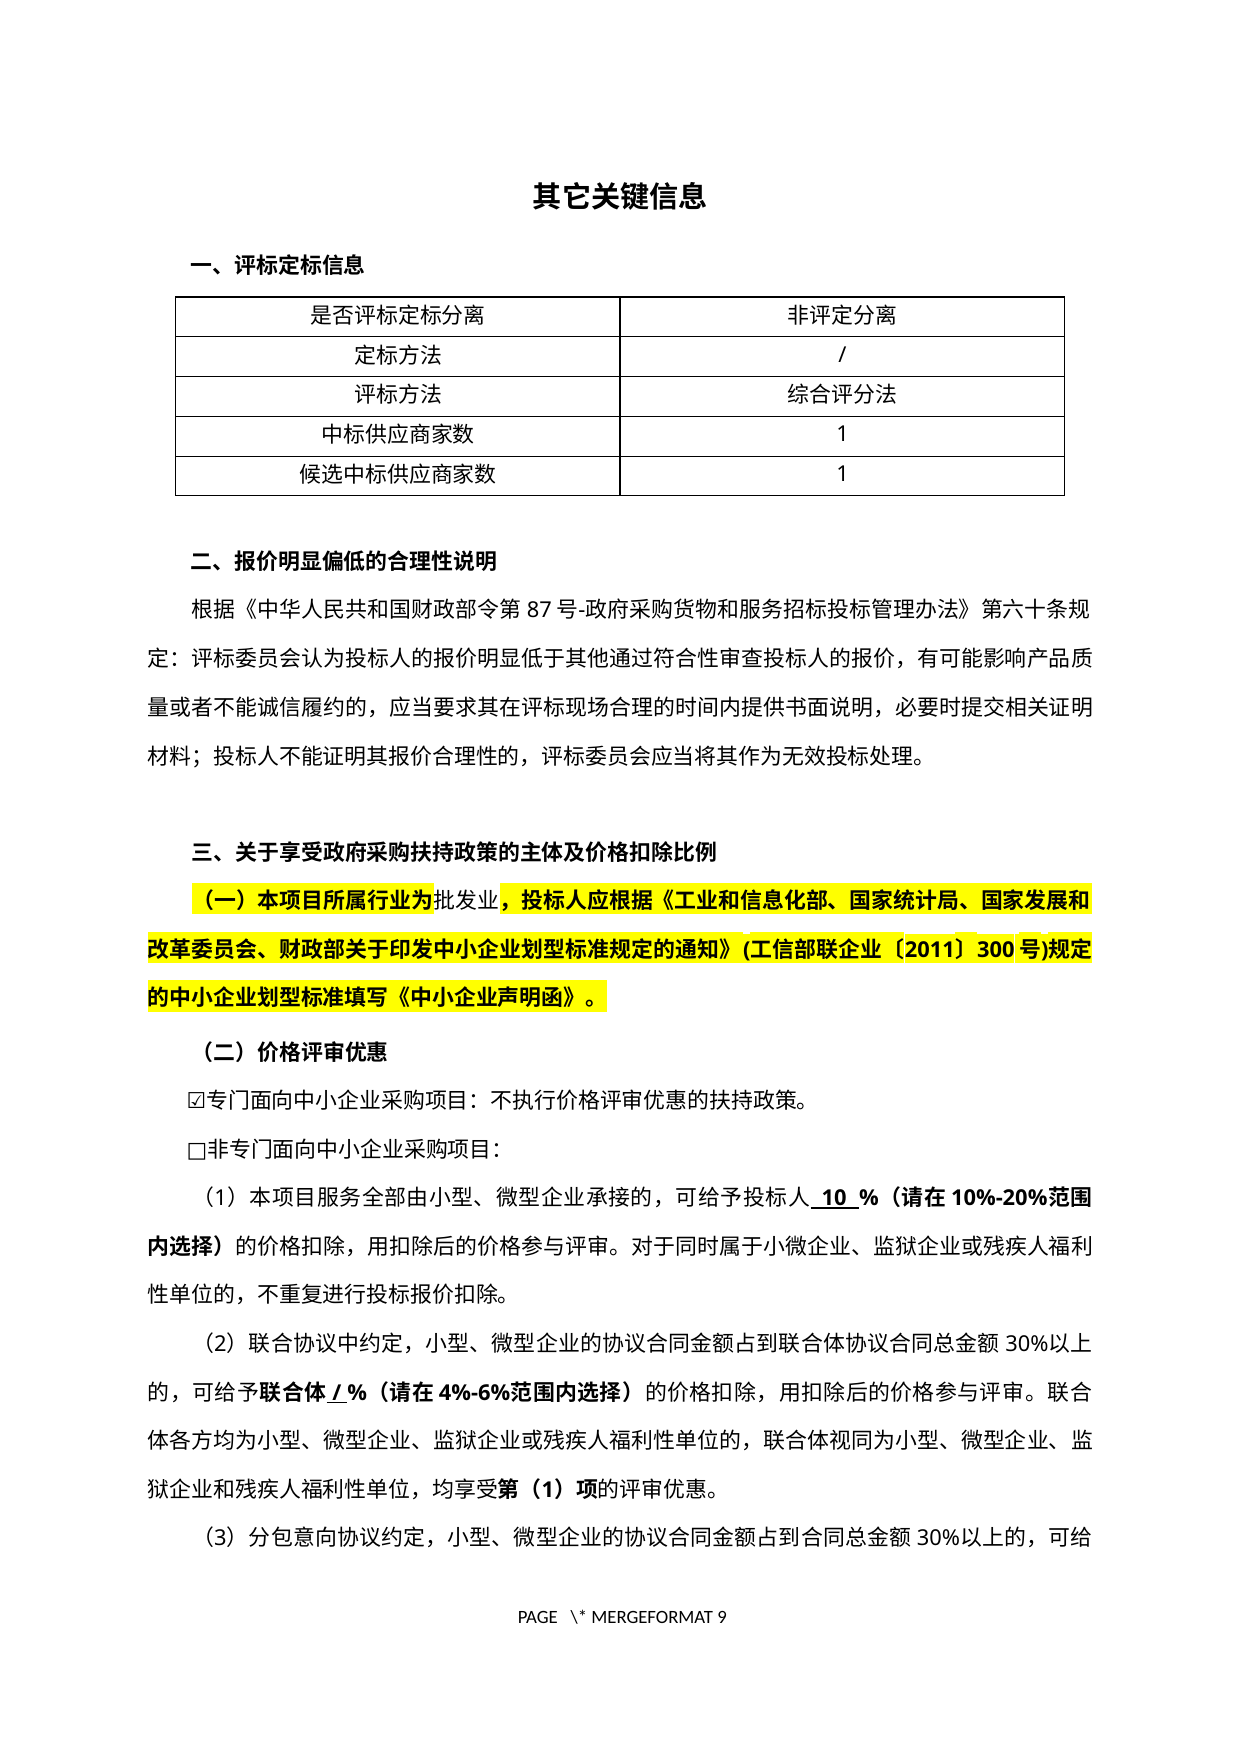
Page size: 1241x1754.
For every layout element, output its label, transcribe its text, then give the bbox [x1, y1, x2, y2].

text 根据《中华人民共和国财政部令第87号-政府采购货物和服务招标投标管理办法》第六十条规定：评标委员会认为投标人的报价明显低于其他通过符合性审查投标人的报价，有可能影响产品质量或者不能诚信履约的，应当要求其在评标现场合理的时间内提供书面说明，必要时提交相关证明材料；投标人不能证明其报价合理性的，评标委员会应当将其作为无效投标处理。 [148, 592, 1093, 771]
text 一、评标定标信息 [148, 248, 1093, 281]
text 二、报价明显偏低的合理性说明 [148, 544, 1093, 576]
table_header 非评定分离 [621, 298, 1064, 336]
table_cell / [621, 337, 1064, 376]
text （2）联合协议中约定，小型、微型企业的协议合同金额占到联合体协议合同总金额30%以上的，可给予联合体 / %（请在4%-6%范围内选择）的价格扣除，用扣除后的价格参与评审。联合体各方均为小型、微型企业、监狱企业或残疾人福利性单位的，联合体视同为小型、微型企业、监狱企业和残疾人福利性单位，均享受第（1）项的评审优惠。 [148, 1325, 1093, 1504]
table_cell 综合评分法 [621, 377, 1064, 416]
table_cell 1 [621, 457, 1064, 495]
table_cell 中标供应商家数 [176, 417, 619, 456]
table_header 是否评标定标分离 [176, 298, 619, 336]
table_cell 评标方法 [176, 377, 619, 416]
table_cell 1 [621, 417, 1064, 456]
text ☑专门面向中小企业采购项目：不执行价格评审优惠的扶持政策。 [148, 1083, 1093, 1115]
text □非专门面向中小企业采购项目： [148, 1131, 1093, 1164]
table_cell 定标方法 [176, 337, 619, 376]
text （二）价格评审优惠 [148, 1034, 1093, 1067]
text （一）本项目所属行业为批发业，投标人应根据《工业和信息化部、国家统计局、国家发展和改革委员会、财政部关于印发中小企业划型标准规定的通知》(工信部联企业〔2011〕300号)规定的中小企业划型标准填写《中小企业声明函》。 [148, 882, 1093, 1012]
table_cell 候选中标供应商家数 [176, 457, 619, 495]
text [148, 1520, 1093, 1552]
text （1）本项目服务全部由小型、微型企业承接的，可给予投标人 10 %（请在10%-20%范围内选择）的价格扣除，用扣除后的价格参与评审。对于同时属于小微企业、监狱企业或残疾人福利性单位的，不重复进行投标报价扣除。 [148, 1179, 1093, 1309]
subtitle 其它关键信息 [148, 162, 1093, 227]
text 三、关于享受政府采购扶持政策的主体及价格扣除比例 [148, 834, 1093, 867]
